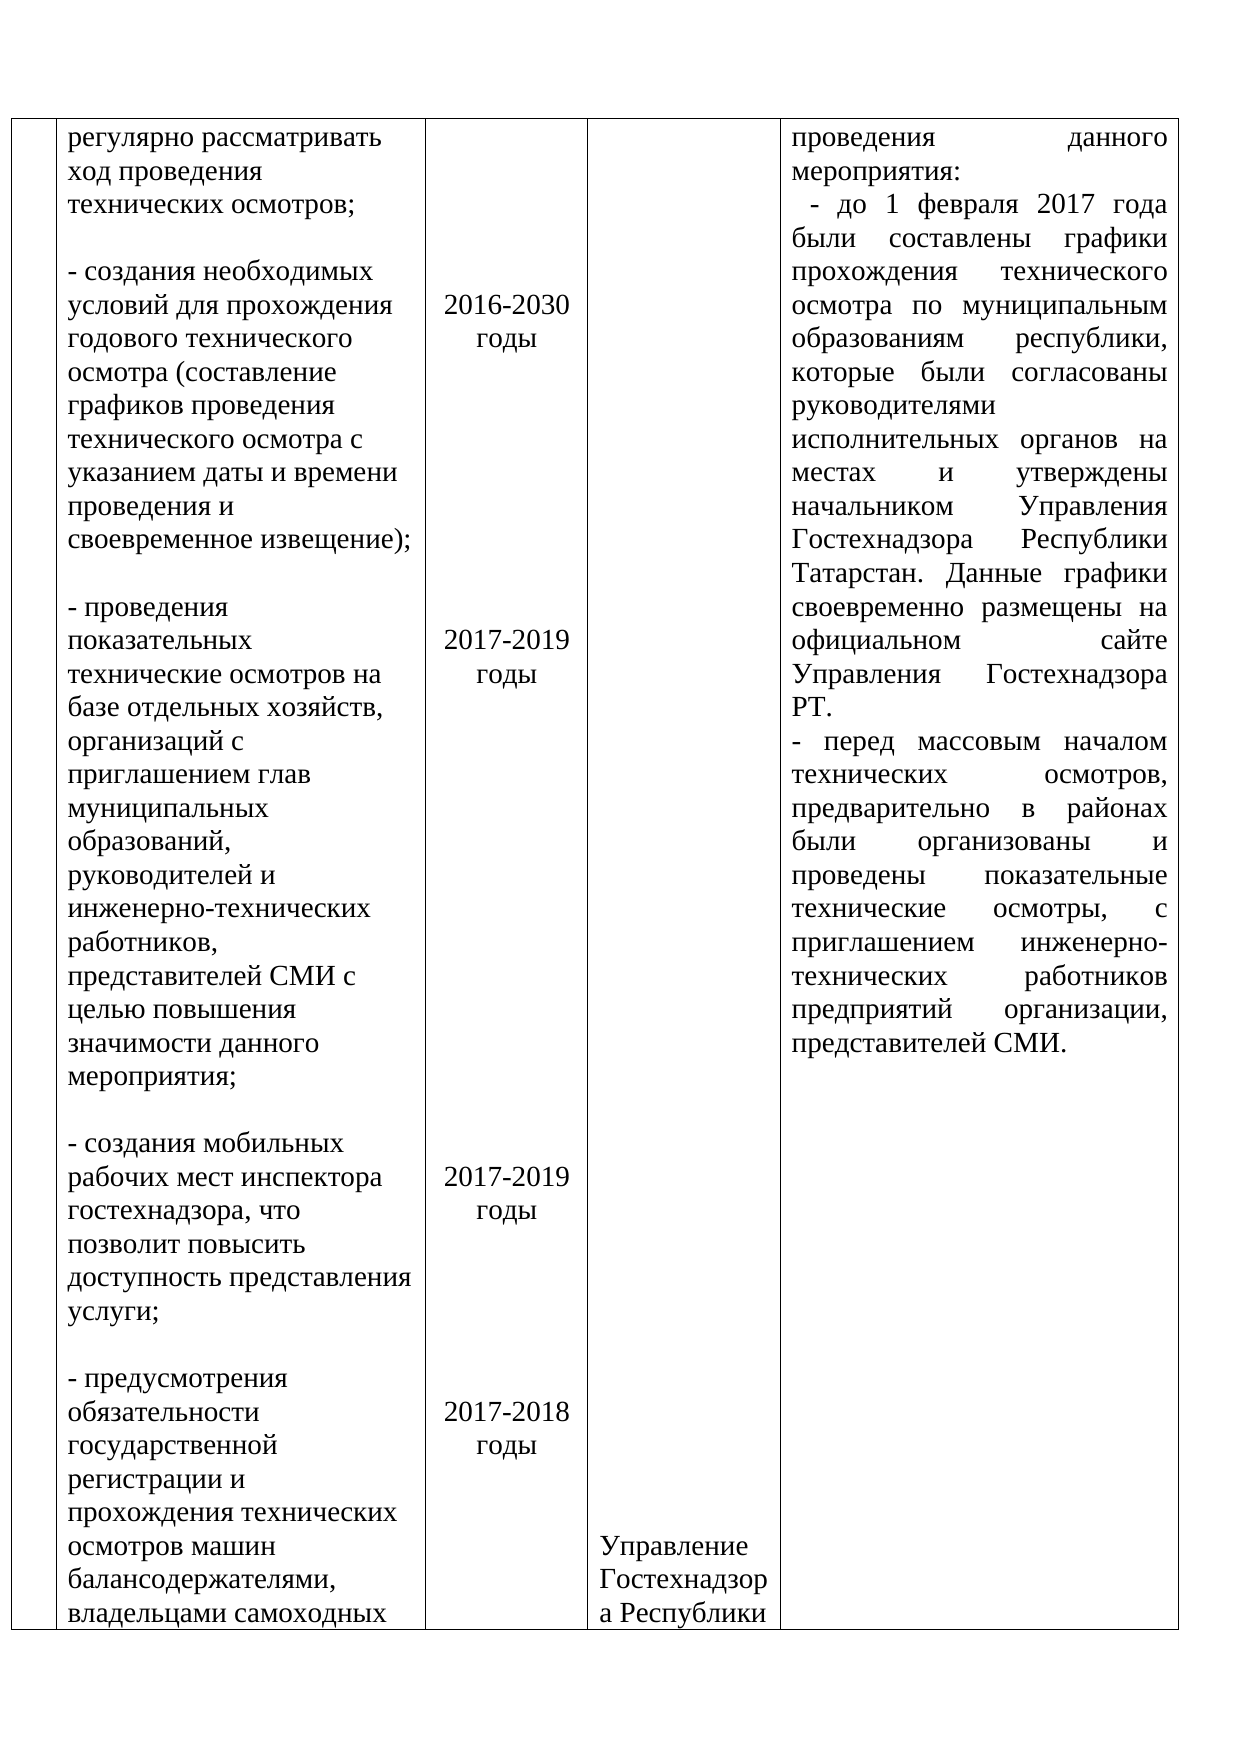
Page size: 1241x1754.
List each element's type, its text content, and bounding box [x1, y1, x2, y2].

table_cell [57, 119, 425, 1628]
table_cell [588, 119, 780, 1628]
table_cell 1 [12, 119, 56, 1628]
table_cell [781, 119, 1178, 1628]
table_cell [426, 119, 587, 1628]
